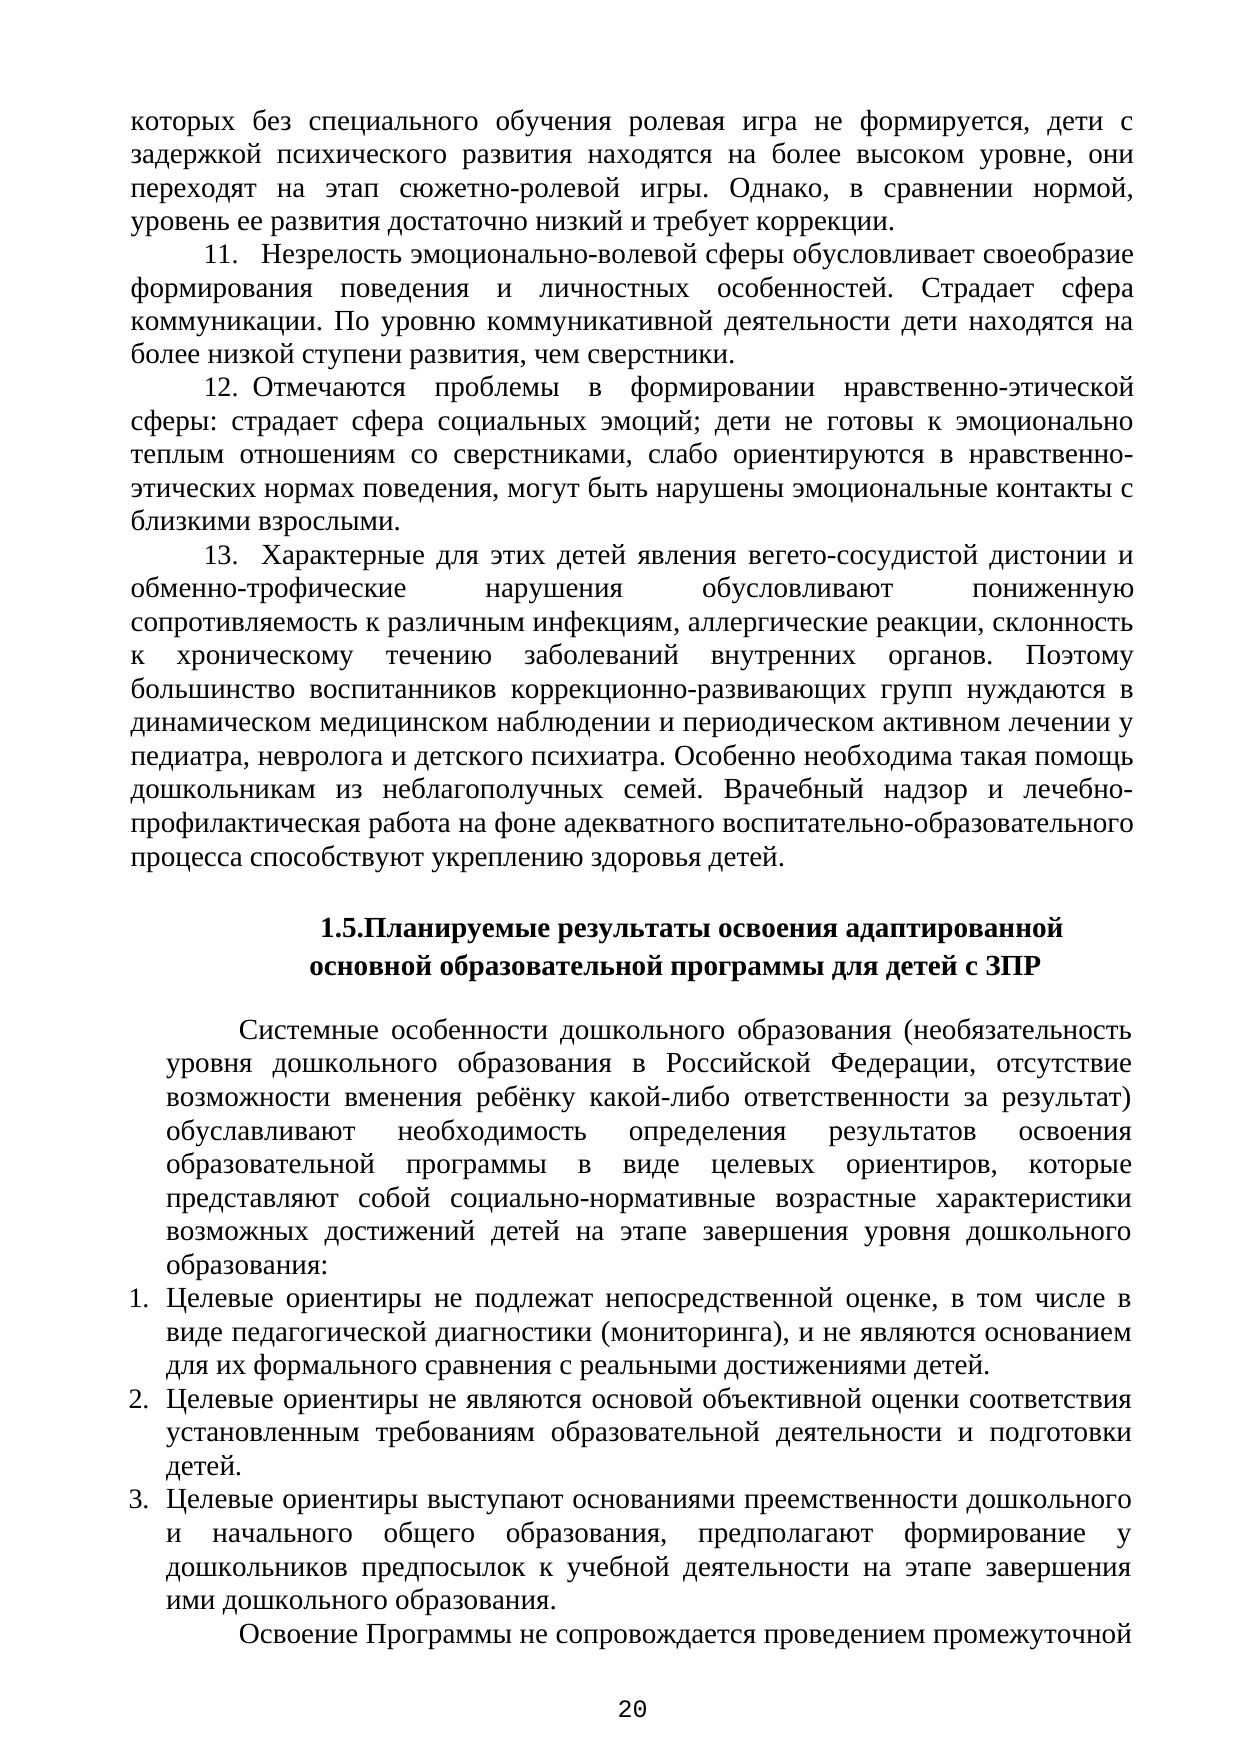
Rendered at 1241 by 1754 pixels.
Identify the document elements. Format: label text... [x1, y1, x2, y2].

list Целевые ориентиры выступают основаниями преемственности дошкольного и начального общего образования, предполагают формирование у дошкольников предпосылок к учебной деятельности на этапе завершения ими дошкольного образования. [128, 1482, 1132, 1616]
list Незрелость эмоционально-волевой сферы обусловливает своеобразие формирования поведения и личностных особенностей. Страдает сфера коммуникации. По уровню коммуникативной деятельности дети находятся на более низкой ступени развития, чем сверстники. [130, 238, 1134, 370]
list Отмечаются проблемы в формировании нравственно-этической сферы: страдает сфера социальных эмоций; дети не готовы к эмоционально теплым отношениям со сверстниками, слабо ориентируются в нравственно-этических нормах поведения, могут быть нарушены эмоциональные контакты с близкими взрослыми. [130, 370, 1134, 537]
list Целевые ориентиры не являются основой объективной оценки соответствия установленным требованиям образовательной деятельности и подготовки детей. [128, 1381, 1132, 1482]
list Целевые ориентиры не подлежат непосредственной оценке, в том числе в виде педагогической диагностики (мониторинга), и не являются основанием для их формального сравнения с реальными достижениями детей. [128, 1281, 1132, 1381]
text 1.5.Планируемые результаты освоения адаптированной основной образовательной программы для детей с ЗПР [280, 906, 1070, 983]
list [130, 103, 1134, 238]
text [166, 1616, 1132, 1650]
text Системные особенности дошкольного образования (необязательность уровня дошкольного образования в Российской Федерации, отсутствие возможности вменения ребёнку какой-либо ответственности за результат) обуславливают необходимость определения результатов освоения образовательной программы в виде целевых ориентиров, которые представляют собой социально-нормативные возрастные характеристики возможных достижений детей на этапе завершения уровня дошкольного образования: [166, 1012, 1132, 1281]
list Характерные для этих детей явления вегето-сосудистой дистонии и обменно-трофические нарушения обусловливают пониженную сопротивляемость к различным инфекциям, аллергические реакции, склонность к хроническому течению заболеваний внутренних органов. Поэтому большинство воспитанников коррекционно-развивающих групп нуждаются в динамическом медицинском наблюдении и периодическом активном лечении у педиатра, невролога и детского психиатра. Особенно необходима такая помощь дошкольникам из неблагополучных семей. Врачебный надзор и лечебно-профилактическая работа на фоне адекватного воспитательно-образовательного процесса способствуют укреплению здоровья детей. [130, 537, 1134, 873]
